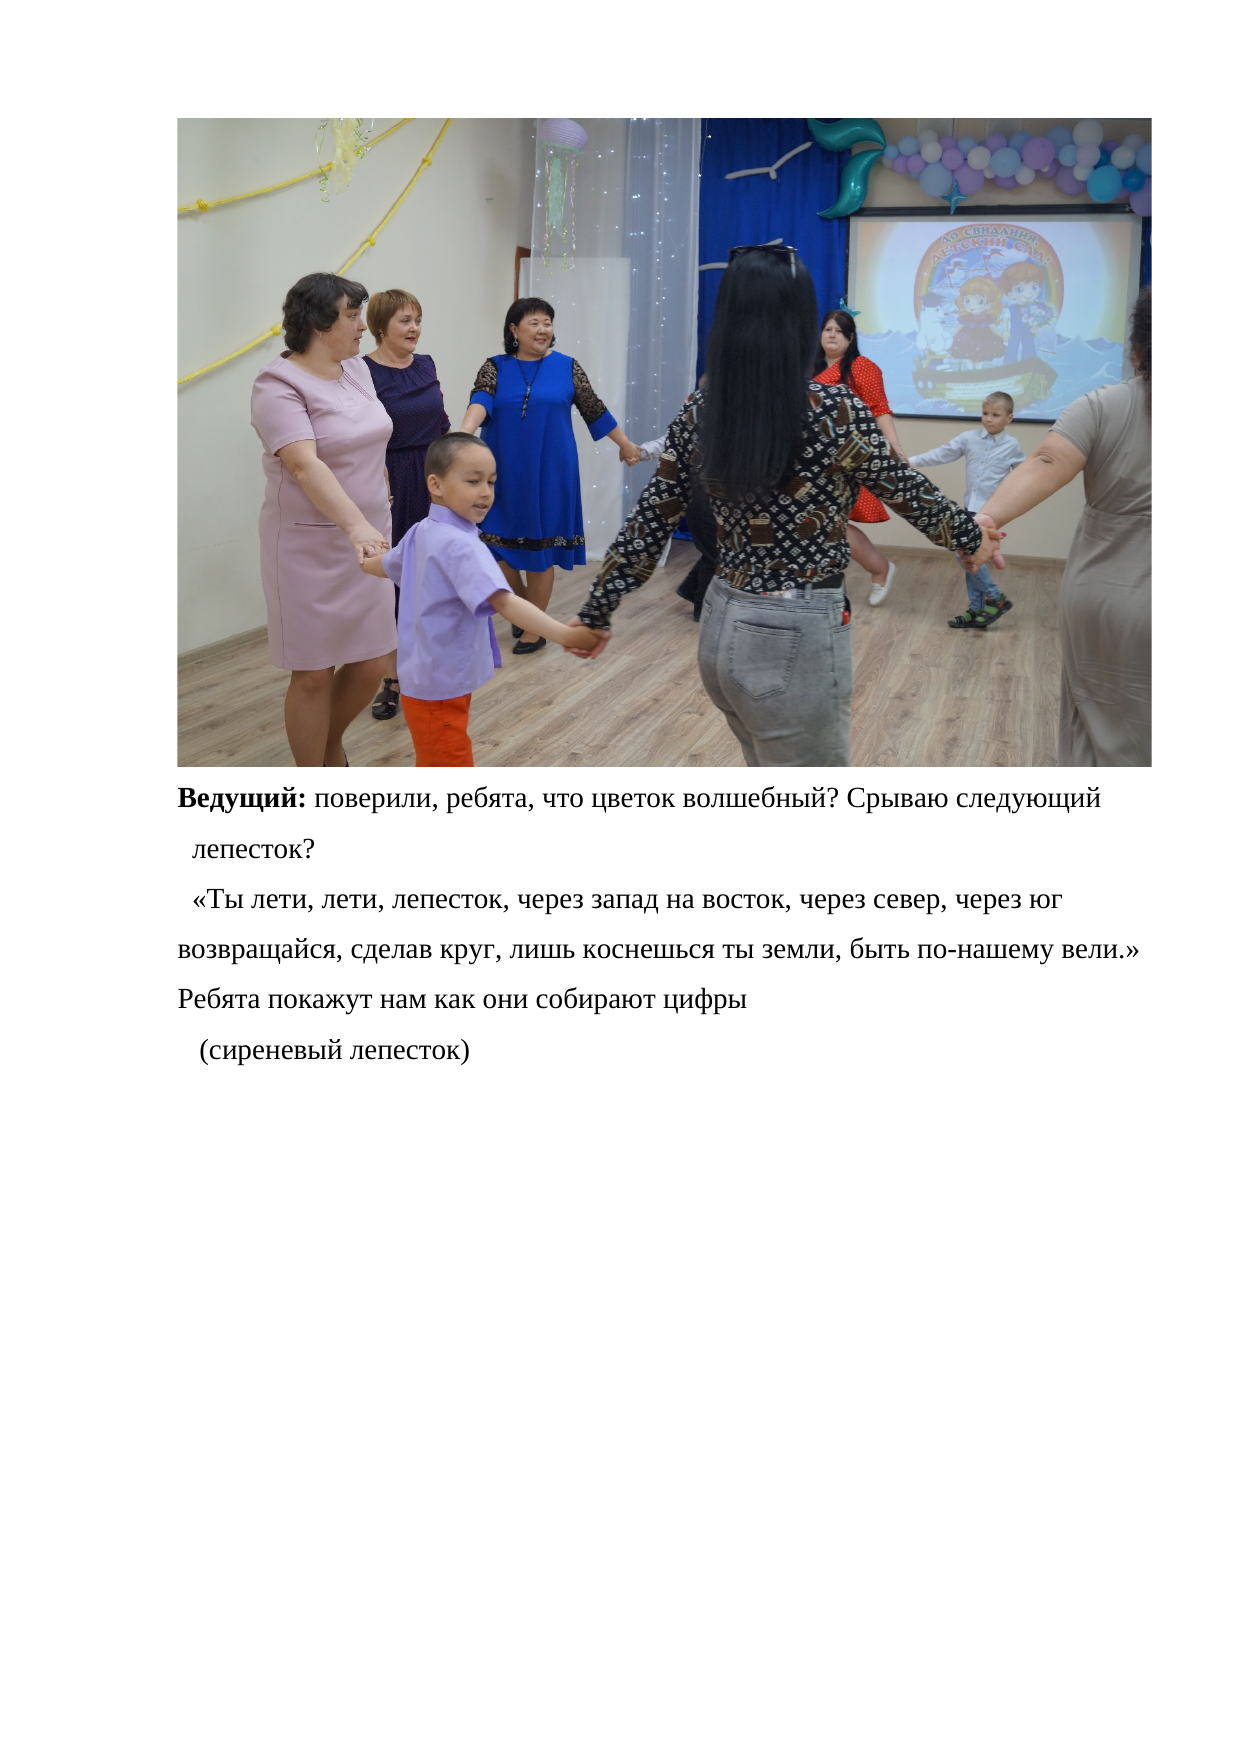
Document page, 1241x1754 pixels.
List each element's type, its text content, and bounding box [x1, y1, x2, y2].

text (сиреневый лепесток) [177, 1032, 1152, 1066]
picture [177, 118, 1152, 767]
text лепесток? [177, 831, 1152, 864]
text Ведущий: поверили, ребята, что цветок волшебный? Срываю следующий [177, 780, 1152, 814]
text «Ты лети, лети, лепесток, через запад на восток, через север, через юг возвращайся, сделав круг, лишь коснешься ты земли, быть по-нашему вели.» Ребята покажут нам как они собирают цифры [177, 881, 1152, 1015]
